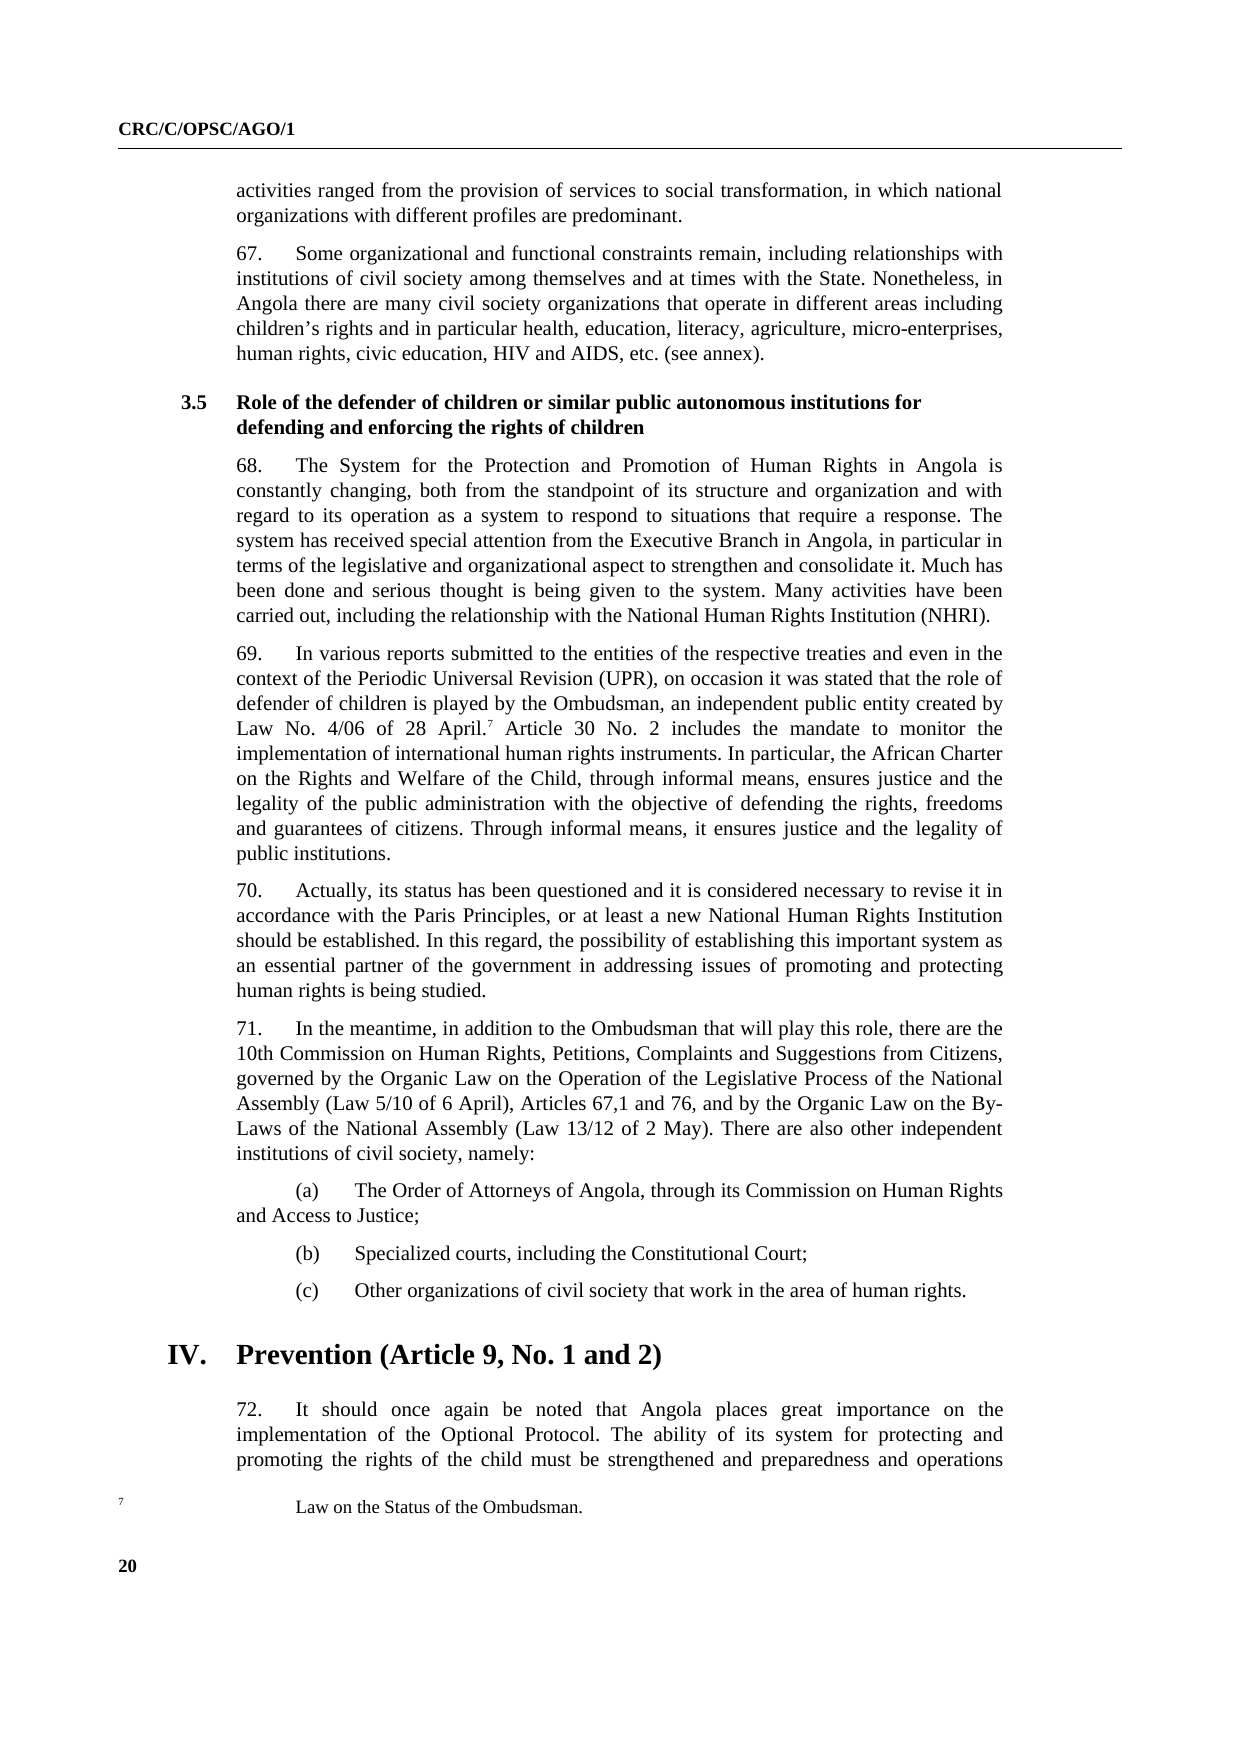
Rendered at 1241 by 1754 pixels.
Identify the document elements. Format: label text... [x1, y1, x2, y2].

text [236, 177, 1004, 227]
text 3.5 Role of the defender of children or similar public autonomous institutions for defending and enforcing the rights of children [118, 390, 1004, 440]
text (b) Specialized courts, including the Constitutional Court; [236, 1240, 1004, 1265]
text 70. Actually, its status has been questioned and it is considered necessary to revise it in accordance with the Paris Principles, or at least a new National Human Rights Institution should be established. In this regard, the possibility of establishing this important system as an essential partner of the government in addressing issues of promoting and protecting human rights is being studied. [236, 877, 1004, 1002]
text 71. In the meantime, in addition to the Ombudsman that will play this role, there are the 10th Commission on Human Rights, Petitions, Complaints and Suggestions from Citizens, governed by the Organic Law on the Operation of the Legislative Process of the National Assembly (Law 5/10 of 6 April), Articles 67,1 and 76, and by the Organic Law on the By-Laws of the National Assembly (Law 13/12 of 2 May). There are also other independent institutions of civil society, namely: [236, 1015, 1004, 1165]
text 67. Some organizational and functional constraints remain, including relationships with institutions of civil society among themselves and at times with the State. Nonetheless, in Angola there are many civil society organizations that operate in different areas including children’s rights and in particular health, education, literacy, agriculture, micro-enterprises, human rights, civic education, HIV and AIDS, etc. (see annex). [236, 240, 1004, 365]
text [236, 1396, 1004, 1471]
text IV. Prevention (Article 9, No. 1 and 2) [118, 1340, 1004, 1371]
text (c) Other organizations of civil society that work in the area of human rights. [236, 1277, 1004, 1302]
text 68. The System for the Protection and Promotion of Human Rights in Angola is constantly changing, both from the standpoint of its structure and organization and with regard to its operation as a system to respond to situations that require a response. The system has received special attention from the Executive Branch in Angola, in particular in terms of the legislative and organizational aspect to strengthen and consolidate it. Much has been done and serious thought is being given to the system. Many activities have been carried out, including the relationship with the National Human Rights Institution (NHRI). [236, 452, 1004, 627]
text (a) The Order of Attorneys of Angola, through its Commission on Human Rights and Access to Justice; [236, 1177, 1004, 1227]
text 69. In various reports submitted to the entities of the respective treaties and even in the context of the Periodic Universal Revision (UPR), on occasion it was stated that the role of defender of children is played by the Ombudsman, an independent public entity created by Law No. 4/06 of 28 April. Article 30 No. 2 includes the mandate to monitor the implementation of international human rights instruments. In particular, the African Charter on the Rights and Welfare of the Child, through informal means, ensures justice and the legality of the public administration with the objective of defending the rights, freedoms and guarantees of citizens. Through informal means, it ensures justice and the legality of public institutions. [236, 640, 1004, 865]
